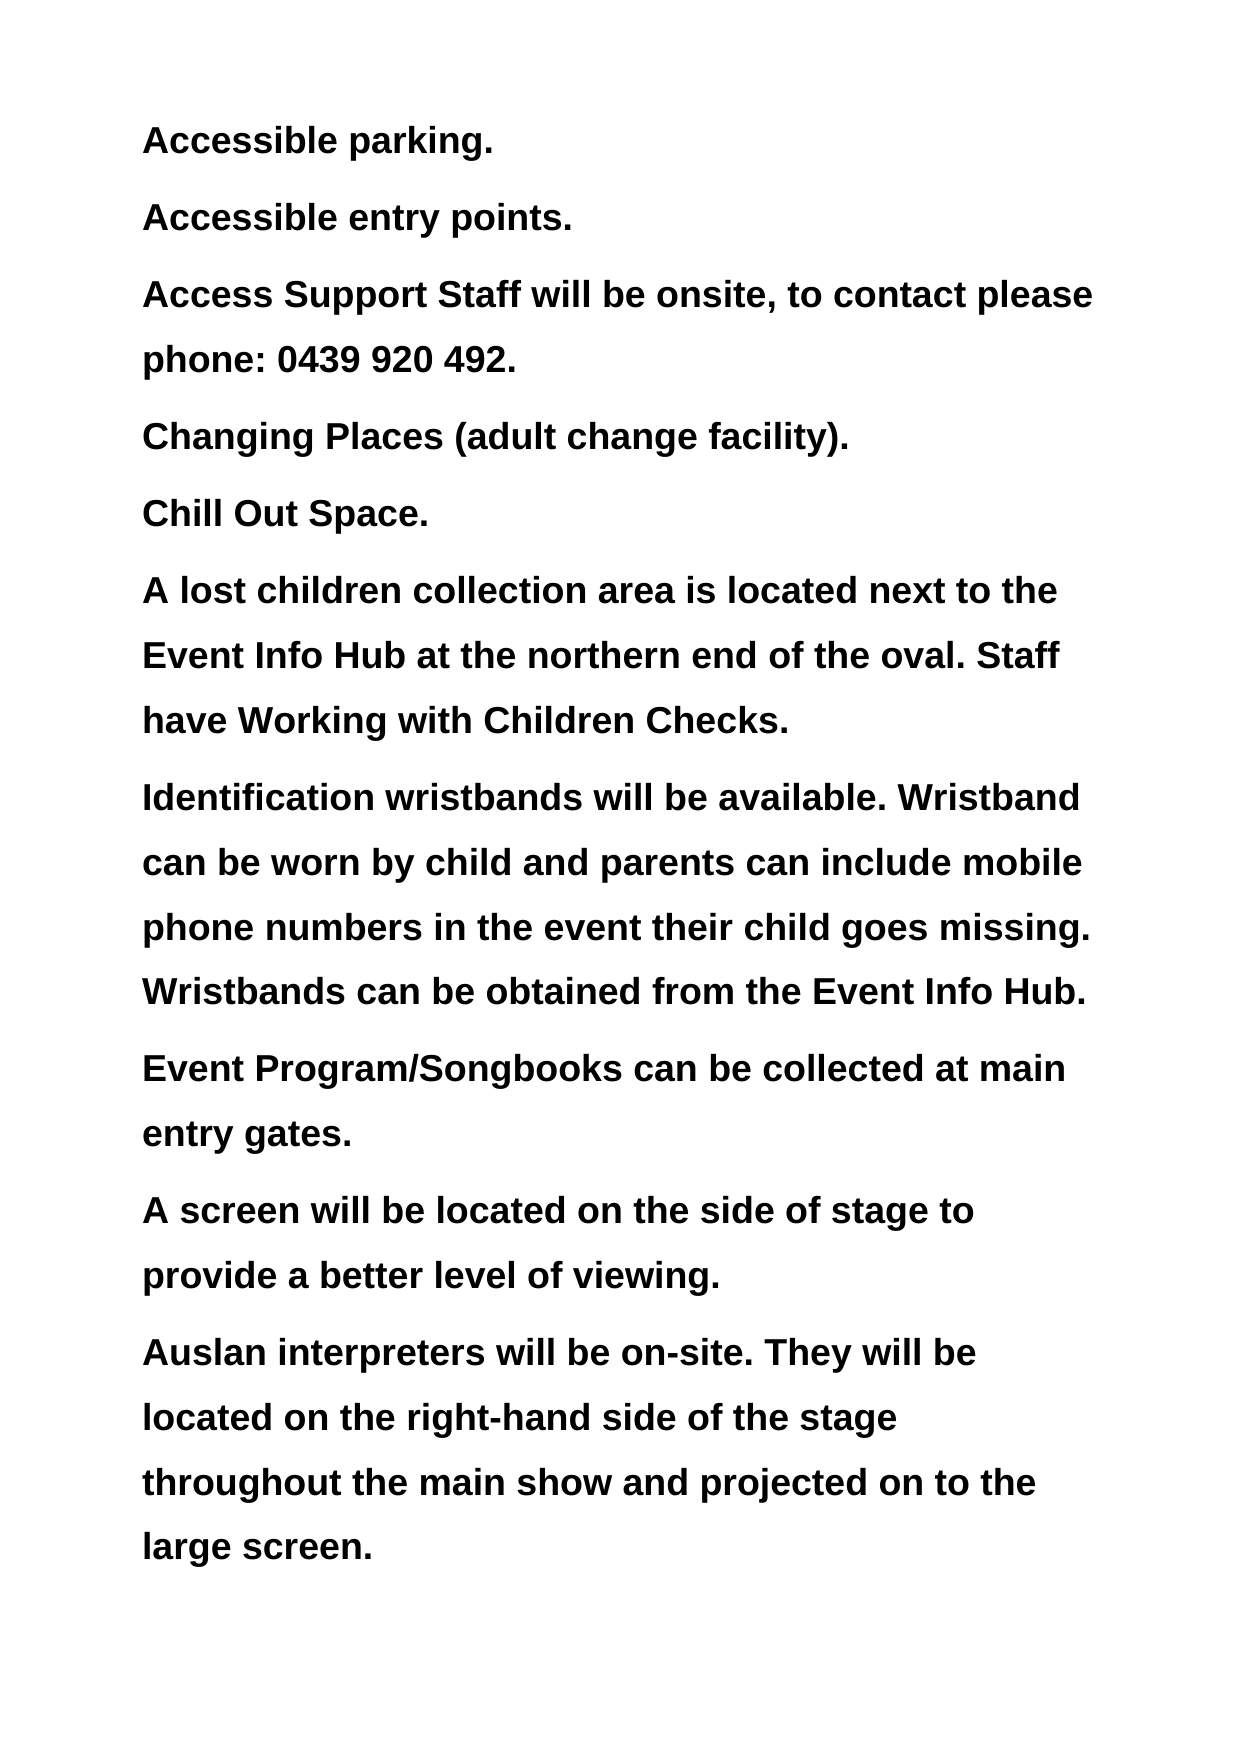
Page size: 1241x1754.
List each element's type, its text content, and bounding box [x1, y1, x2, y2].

text Identification wristbands will be available. Wristband can be worn by child and parents can include mobile phone numbers in the event their child goes missing. Wristbands can be obtained from the Event Info Hub. [142, 775, 1098, 1012]
text A screen will be located on the side of stage to provide a better level of viewing. [142, 1188, 1098, 1296]
text Chill Out Space. [142, 492, 1098, 535]
text Changing Places (adult change facility). [142, 414, 1098, 457]
text Accessible entry points. [142, 195, 1098, 238]
text A lost children collection area is located next to the Event Info Hub at the northern end of the oval. Staff have Working with Children Checks. [142, 569, 1098, 741]
text Accessible parking. [142, 118, 1098, 161]
text Event Program/Songbooks can be collected at main entry gates. [142, 1047, 1098, 1154]
text Access Support Staff will be onsite, to contact please phone: 0439 920 492. [142, 272, 1098, 380]
text Auslan interpreters will be on-site. They will be located on the right-hand side of the stage throughout the main show and projected on to the large screen. [142, 1330, 1098, 1567]
